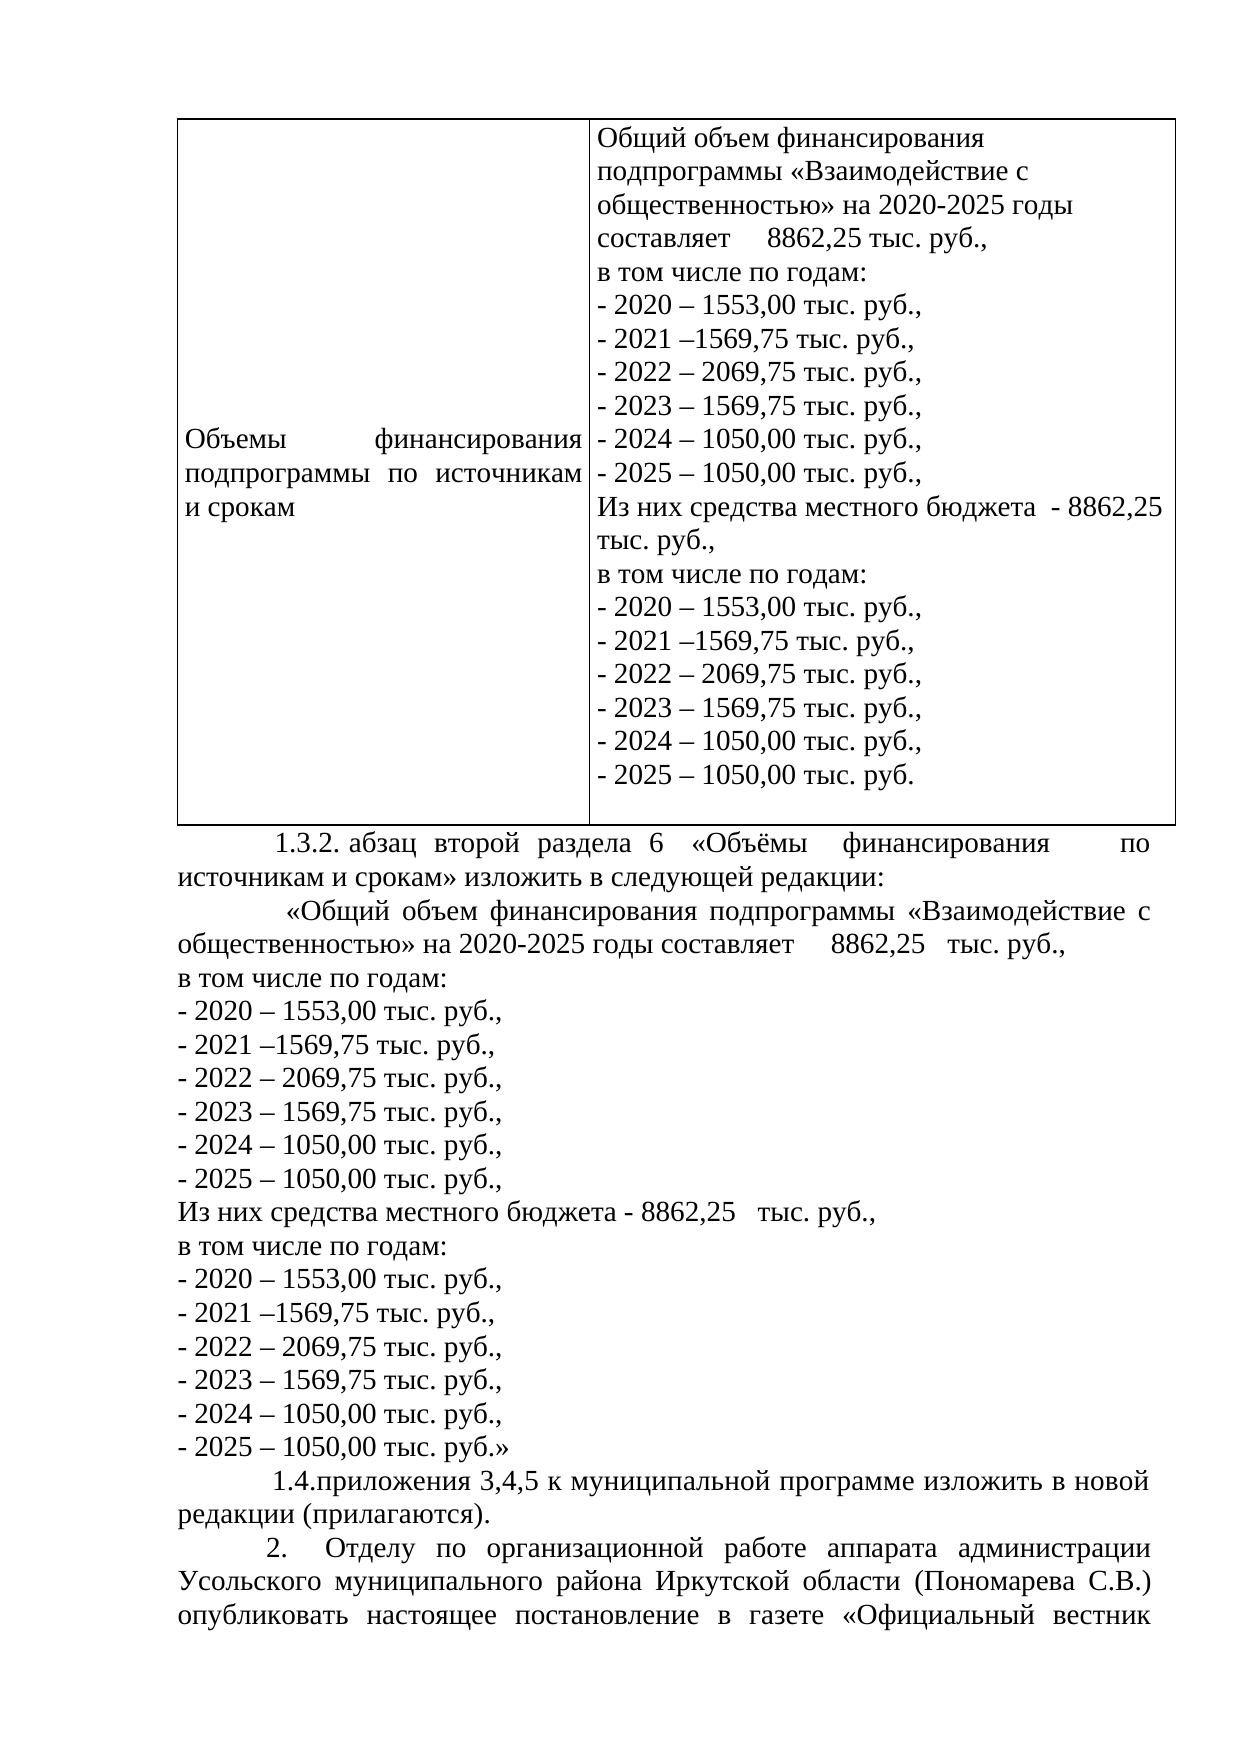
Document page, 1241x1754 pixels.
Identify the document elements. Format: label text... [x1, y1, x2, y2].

text - 2020 – 1553,00 тыс. руб., [177, 993, 1152, 1027]
text - 2025 – 1050,00 тыс. руб.» [177, 1429, 1152, 1463]
text 1.4.приложения 3,4,5 к муниципальной программе изложить в новой редакции (прилагаются). [177, 1463, 1152, 1530]
text «Общий объем финансирования подпрограммы «Взаимодействие с общественностью» на 2020-2025 годы составляет 8862,25 тыс. руб., [177, 893, 1152, 960]
text 1.3.2. абзац второй раздела 6 «Объёмы финансирования по источникам и срокам» изложить в следующей редакции: [177, 826, 1152, 893]
text в том числе по годам: [177, 1228, 1152, 1262]
text - 2023 – 1569,75 тыс. руб., [177, 1094, 1152, 1127]
text в том числе по годам: [177, 960, 1152, 993]
text - 2024 – 1050,00 тыс. руб., [177, 1127, 1152, 1161]
table_header Объемы финансирования подпрограммы по источникам и срокам [178, 120, 589, 824]
text - 2021 –1569,75 тыс. руб., [177, 1027, 1152, 1060]
text - 2023 – 1569,75 тыс. руб., [177, 1362, 1152, 1396]
text - 2025 – 1050,00 тыс. руб., [177, 1161, 1152, 1194]
text - 2021 –1569,75 тыс. руб., [177, 1295, 1152, 1329]
text - 2022 – 2069,75 тыс. руб., [177, 1329, 1152, 1362]
text Из них средства местного бюджета - 8862,25 тыс. руб., [177, 1194, 1152, 1228]
table_header Общий объем финансирования подпрограммы «Взаимодействие с общественностью» на 2020-2025 годы составляет 8862,25 тыс. руб., в том числе по годам: - 2020 – 1553,00 тыс. руб., - 2021 –1569,75 тыс. руб., - 2022 – 2069,75 тыс. руб., - 2023 – 1569,75 тыс. руб., - 2024 – 1050,00 тыс. руб., - 2025 – 1050,00 тыс. руб., Из них средства местного бюджета - 8862,25 тыс. руб., в том числе по годам: - 2020 – 1553,00 тыс. руб., - 2021 –1569,75 тыс. руб., - 2022 – 2069,75 тыс. руб., - 2023 – 1569,75 тыс. руб., - 2024 – 1050,00 тыс. руб., - 2025 – 1050,00 тыс. руб. [590, 120, 1175, 824]
text - 2024 – 1050,00 тыс. руб., [177, 1396, 1152, 1429]
text - 2020 – 1553,00 тыс. руб., [177, 1262, 1152, 1295]
text - 2022 – 2069,75 тыс. руб., [177, 1060, 1152, 1094]
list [177, 1530, 1152, 1631]
